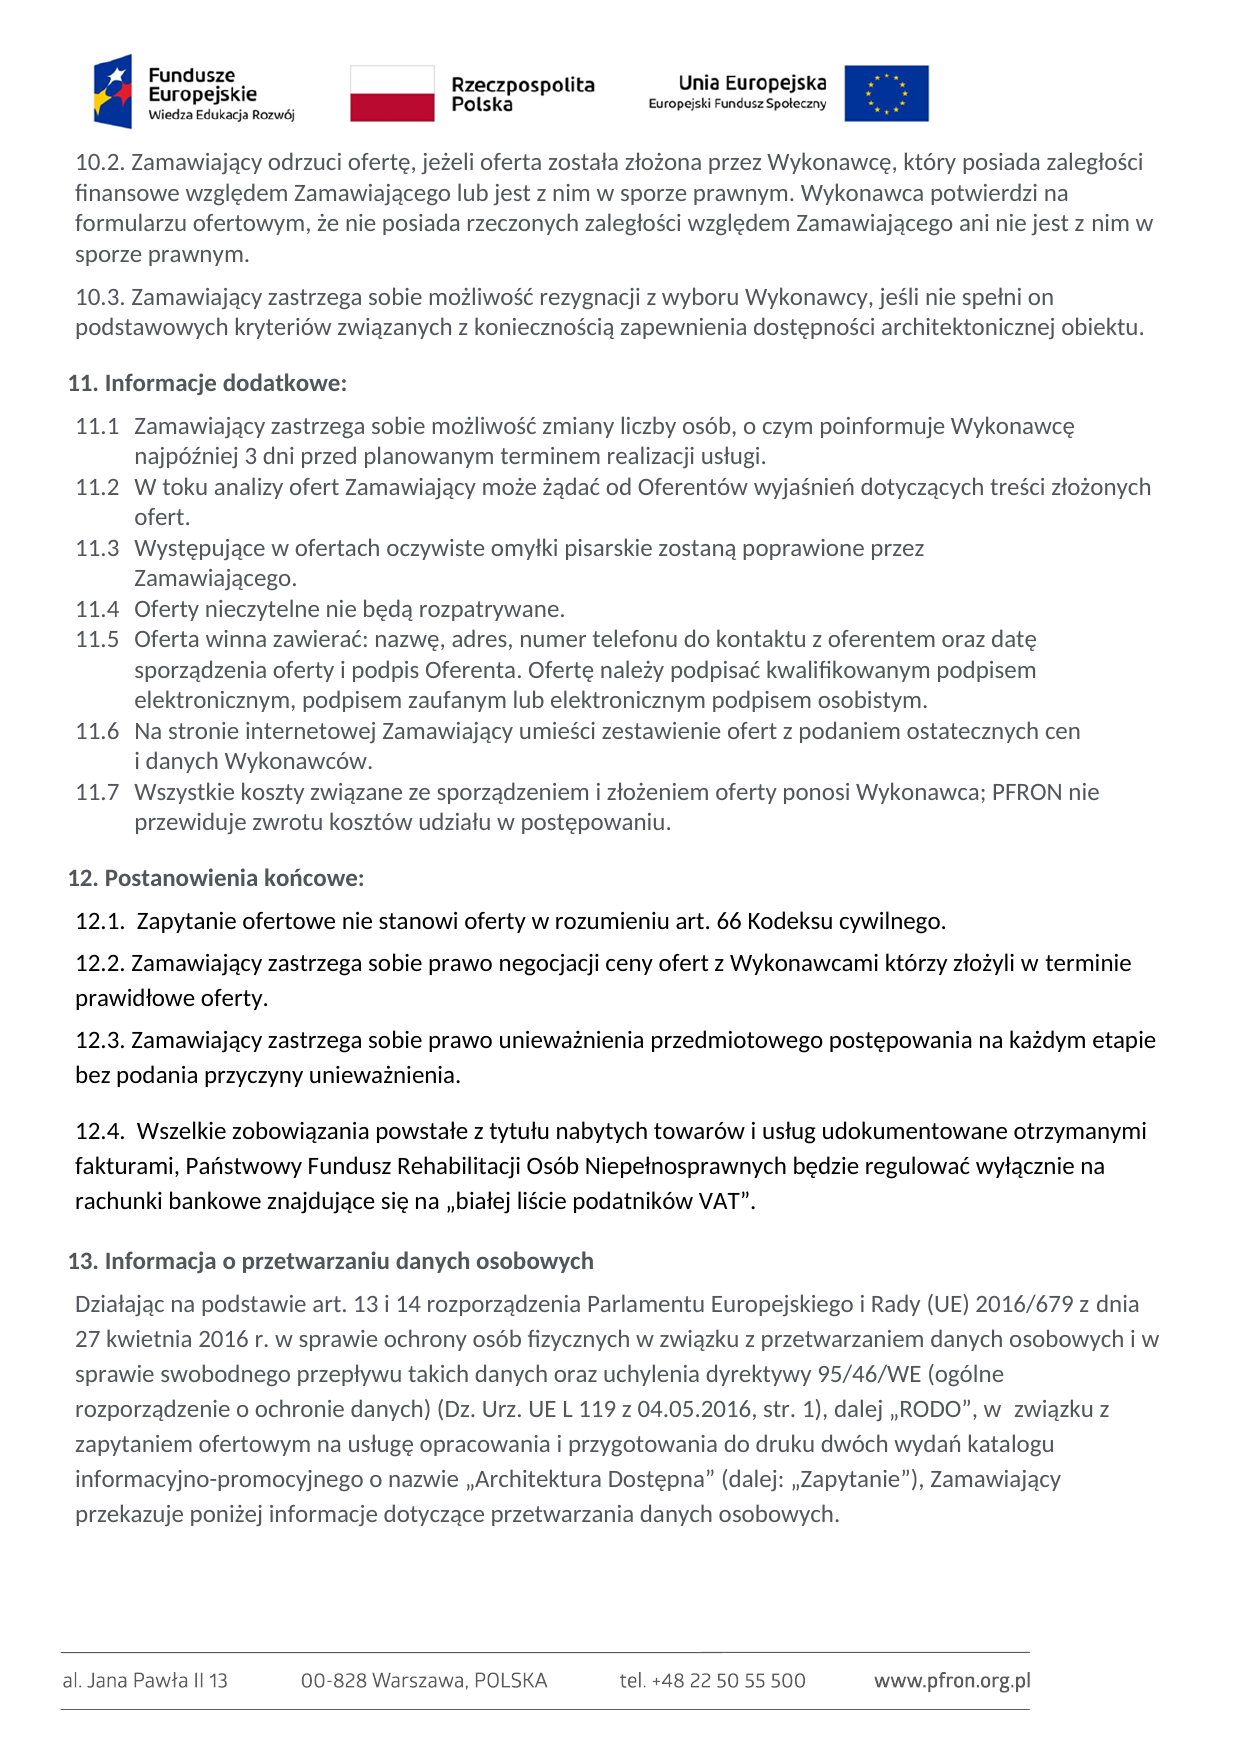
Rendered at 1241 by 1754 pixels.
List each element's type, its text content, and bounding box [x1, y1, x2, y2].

text 10.3. Zamawiający zastrzega sobie możliwość rezygnacji z wyboru Wykonawcy, jeśli nie spełni on podstawowych kryteriów związanych z koniecznością zapewnienia dostępności architektonicznej obiektu. [75, 281, 1165, 342]
subtitle Informacje dodatkowe: [67, 367, 1165, 397]
picture [75, 35, 947, 146]
subtitle Postanowienia końcowe: [67, 862, 1165, 893]
text Działając na podstawie art. 13 i 14 rozporządzenia Parlamentu Europejskiego i Rady (UE) 2016/679 z dnia 27 kwietnia 2016 r. w sprawie ochrony osób fizycznych w związku z przetwarzaniem danych osobowych i w sprawie swobodnego przepływu takich danych oraz uchylenia dyrektywy 95/46/WE (ogólne rozporządzenie o ochronie danych) (Dz. Urz. UE L 119 z 04.05.2016, str. 1), dalej „RODO”, w związku z zapytaniem ofertowym na usługę opracowania i przygotowania do druku dwóch wydań katalogu informacyjno-promocyjnego o nazwie „Architektura Dostępna” (dalej: „Zapytanie”), Zamawiający przekazuje poniżej informacje dotyczące przetwarzania danych osobowych. [75, 1288, 1165, 1529]
list Oferty nieczytelne nie będą rozpatrywane. [75, 593, 1165, 623]
list Na stronie internetowej Zamawiający umieści zestawienie ofert z podaniem ostatecznych cen i danych Wykonawców. [75, 715, 1165, 776]
text 12.2. Zamawiający zastrzega sobie prawo negocjacji ceny ofert z Wykonawcami którzy złożyli w terminie prawidłowe oferty. [75, 947, 1165, 1013]
text 12.4. Wszelkie zobowiązania powstałe z tytułu nabytych towarów i usług udokumentowane otrzymanymi fakturami, Państwowy Fundusz Rehabilitacji Osób Niepełnosprawnych będzie regulować wyłącznie na rachunki bankowe znajdujące się na „białej liście podatników VAT”. [75, 1115, 1165, 1216]
list Oferta winna zawierać: nazwę, adres, numer telefonu do kontaktu z oferentem oraz datę sporządzenia oferty i podpis Oferenta. Ofertę należy podpisać kwalifikowanym podpisem elektronicznym, podpisem zaufanym lub elektronicznym podpisem osobistym. [75, 623, 1165, 715]
list W toku analizy ofert Zamawiający może żądać od Oferentów wyjaśnień dotyczących treści złożonych ofert. [75, 471, 1165, 532]
list Zamawiający zastrzega sobie możliwość zmiany liczby osób, o czym poinformuje Wykonawcę najpóźniej 3 dni przed planowanym terminem realizacji usługi. [75, 410, 1165, 471]
text 10.2. Zamawiający odrzuci ofertę, jeżeli oferta została złożona przez Wykonawcę, który posiada zaległości finansowe względem Zamawiającego lub jest z nim w sporze prawnym. Wykonawca potwierdzi na formularzu ofertowym, że nie posiada rzeczonych zaległości względem Zamawiającego ani nie jest z nim w sporze prawnym. [75, 146, 1165, 268]
subtitle Informacja o przetwarzaniu danych osobowych [67, 1245, 1165, 1276]
list Występujące w ofertach oczywiste omyłki pisarskie zostaną poprawione przez Zamawiającego. [75, 532, 1165, 593]
text 12.3. Zamawiający zastrzega sobie prawo unieważnienia przedmiotowego postępowania na każdym etapie bez podania przyczyny unieważnienia. [75, 1024, 1165, 1090]
text 12.1. Zapytanie ofertowe nie stanowi oferty w rozumieniu art. 66 Kodeksu cywilnego. [75, 905, 1165, 936]
list Wszystkie koszty związane ze sporządzeniem i złożeniem oferty ponosi Wykonawca; PFRON nie przewiduje zwrotu kosztów udziału w postępowaniu. [75, 776, 1165, 837]
